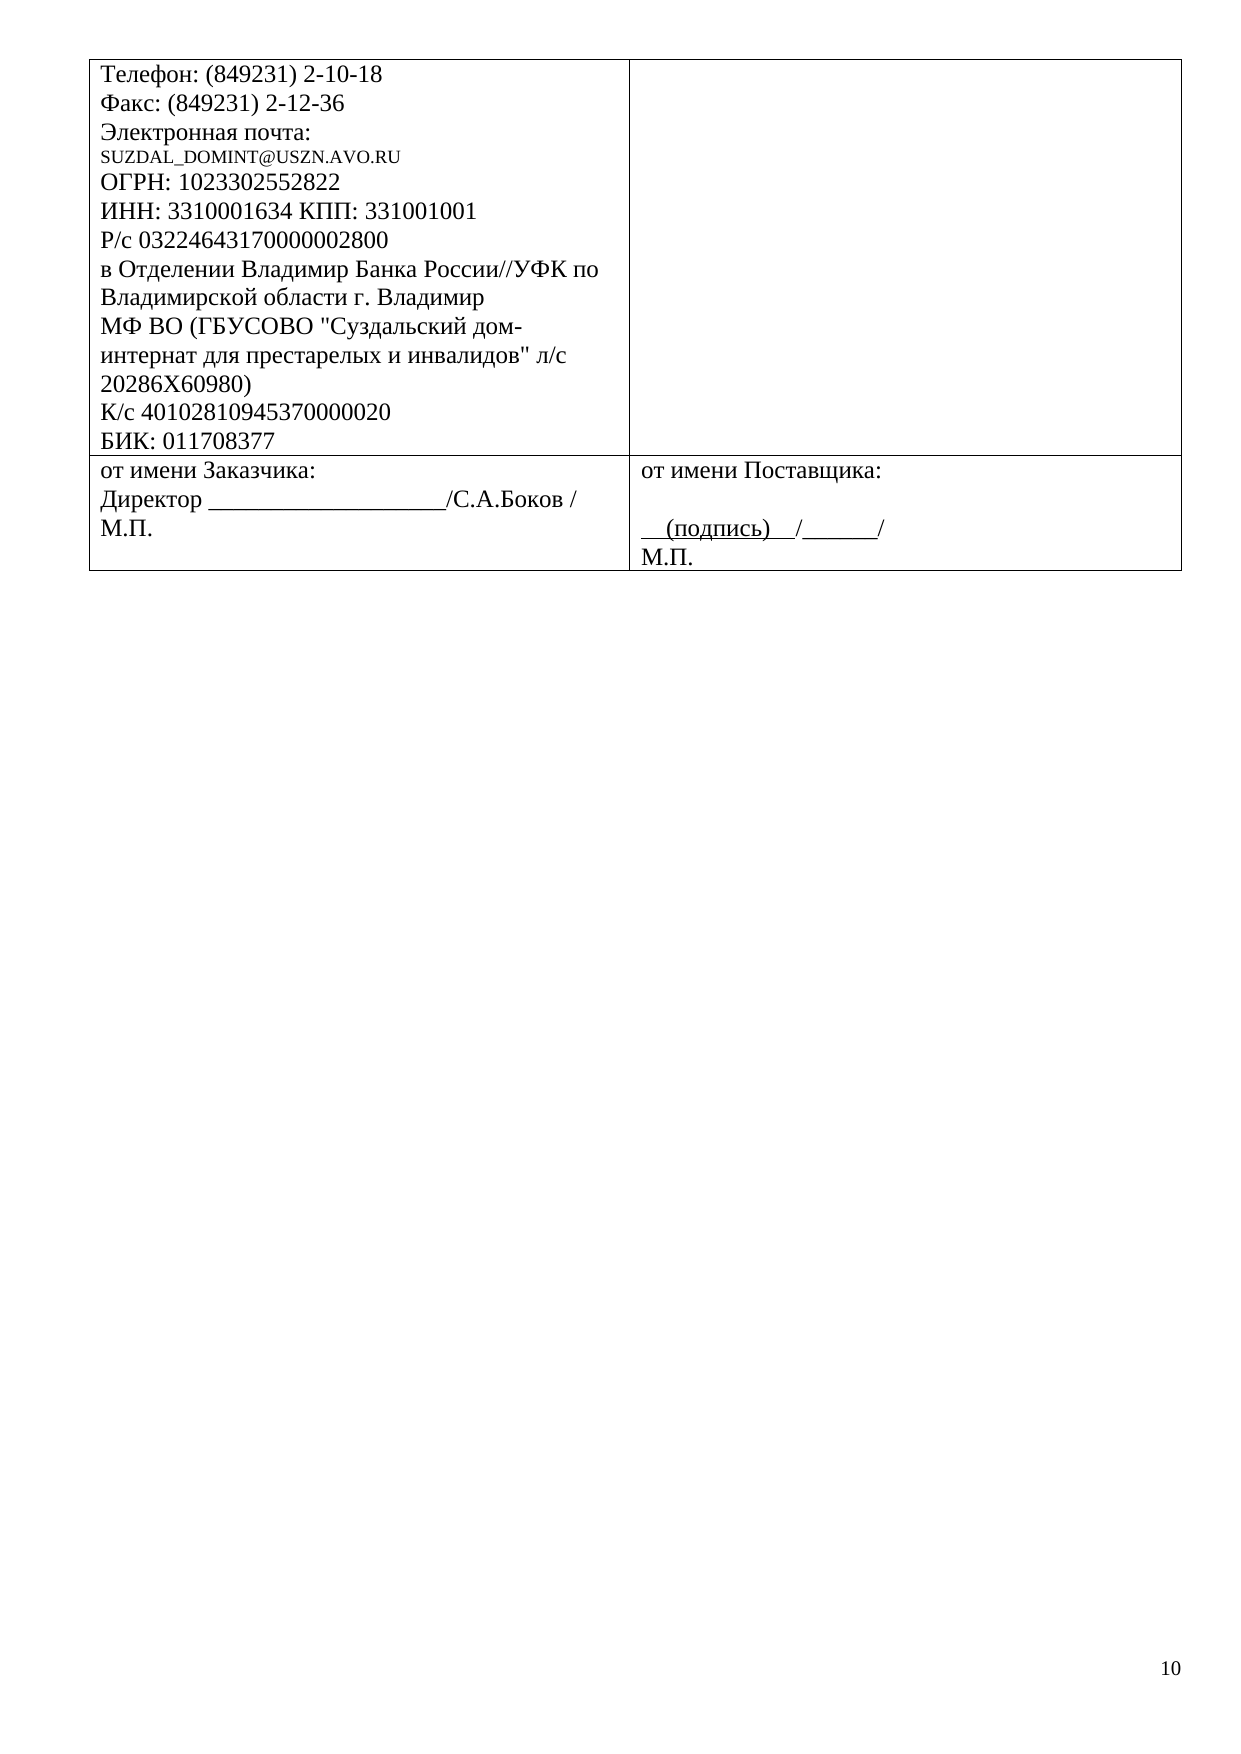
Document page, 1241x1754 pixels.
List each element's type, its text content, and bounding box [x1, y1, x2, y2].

table_cell от имени Поставщика: (подпись) /______/ М.П. [630, 456, 1181, 570]
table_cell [90, 60, 629, 455]
table_cell [630, 60, 1181, 455]
table_cell от имени Заказчика: Директор ___________________/С.А.Боков / М.П. [90, 456, 629, 570]
